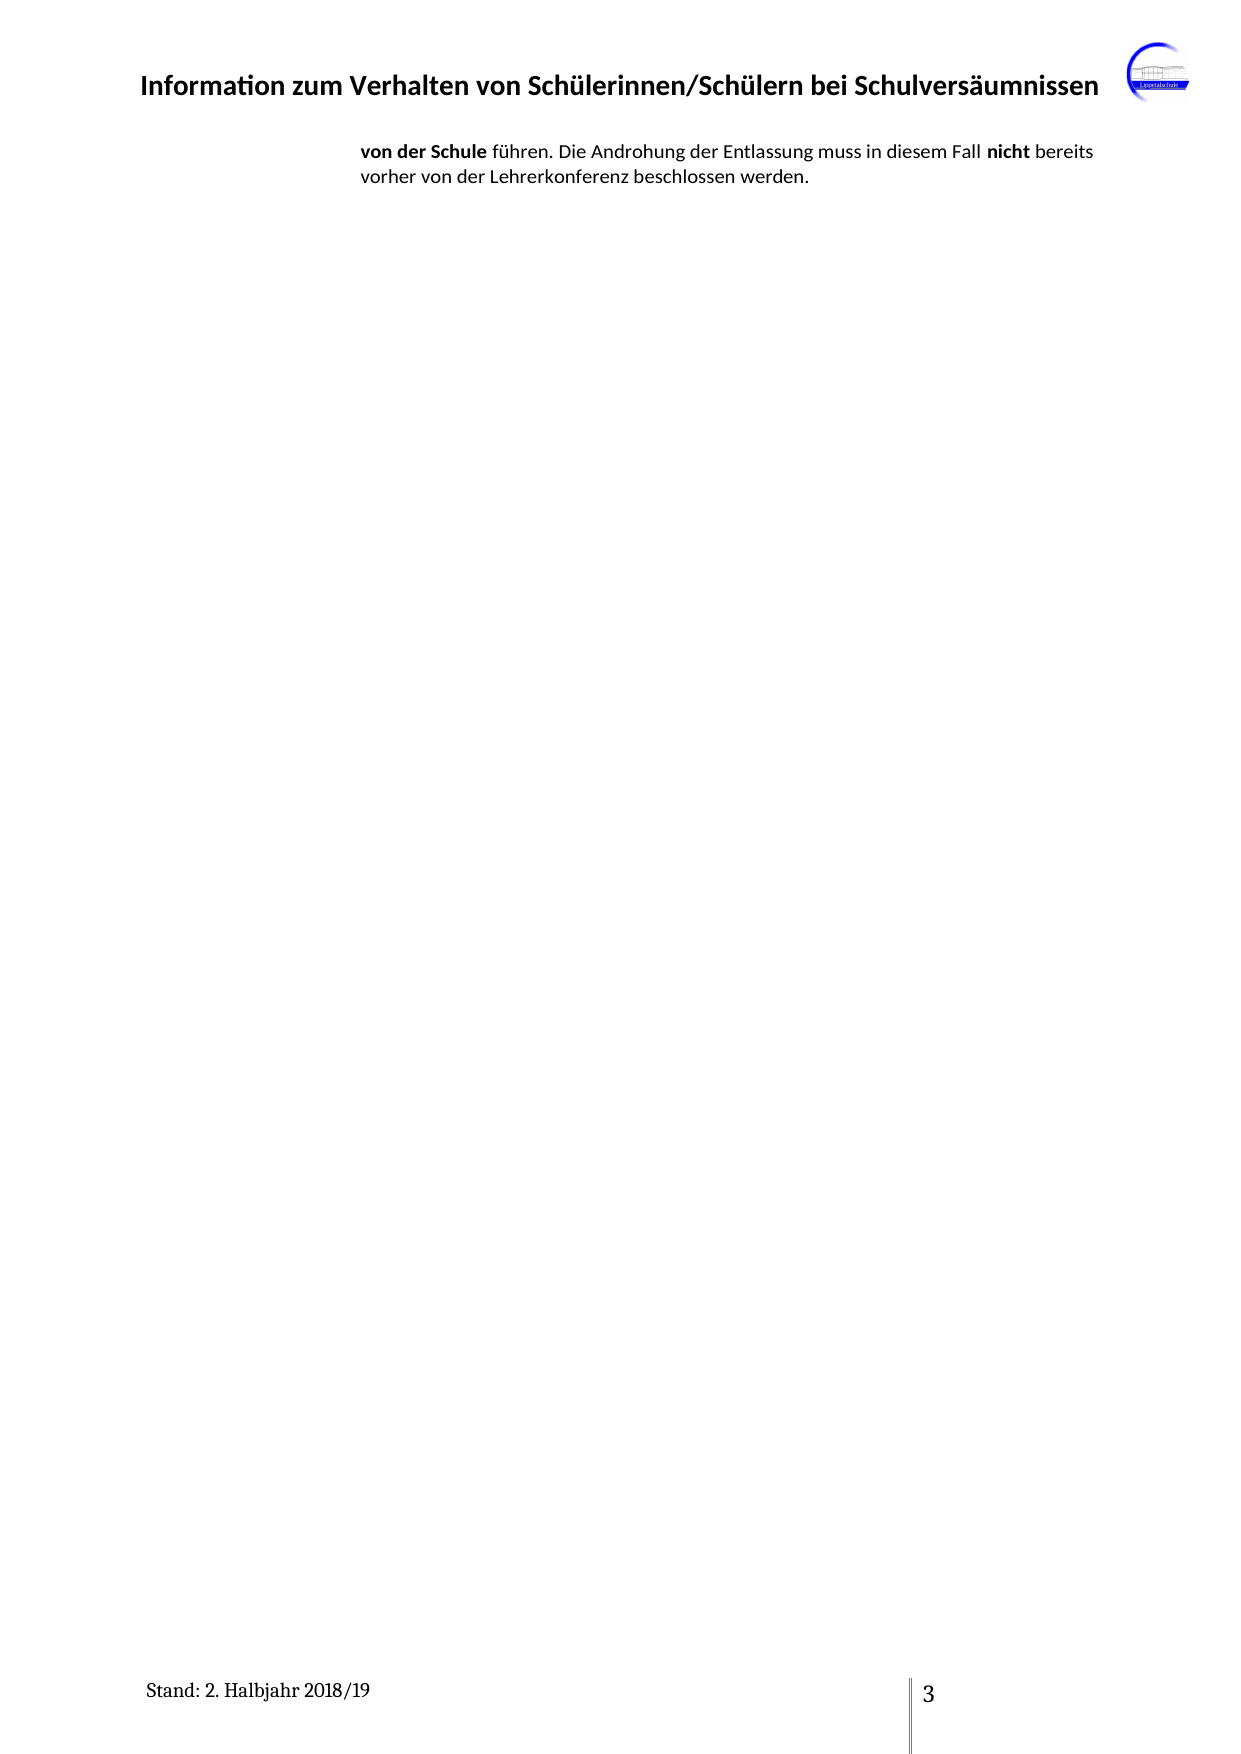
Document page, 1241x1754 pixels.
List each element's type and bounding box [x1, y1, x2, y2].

list [323, 139, 1093, 188]
picture [1126, 42, 1189, 106]
